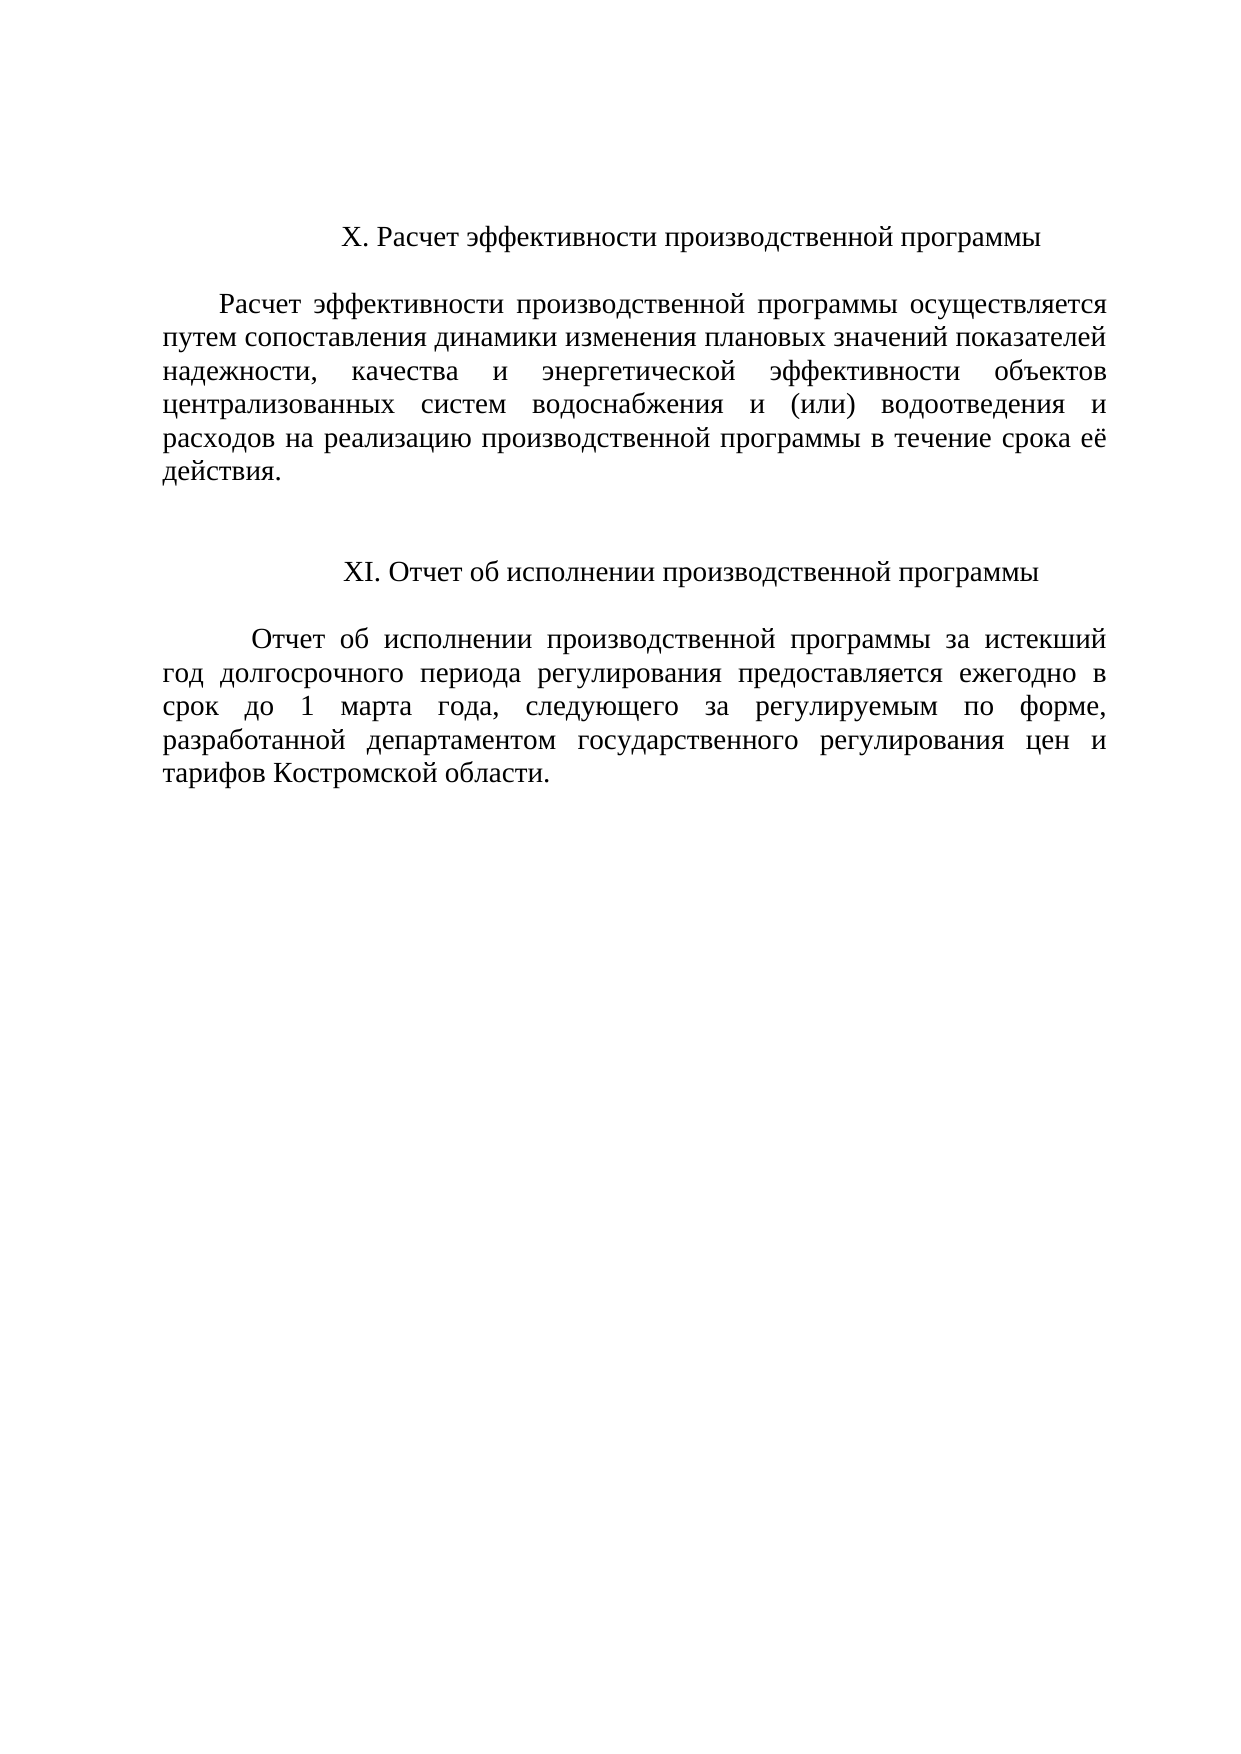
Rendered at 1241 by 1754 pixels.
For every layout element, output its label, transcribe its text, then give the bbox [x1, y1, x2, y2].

text Отчет об исполнении производственной программы за истекший год долгосрочного периода регулирования предоставляется ежегодно в срок до 1 марта года, следующего за регулируемым по форме, разработанной департаментом государственного регулирования цен и тарифов Костромской области. [162, 621, 1107, 789]
text Расчет эффективности производственной программы осуществляется путем сопоставления динамики изменения плановых значений показателей надежности, качества и энергетической эффективности объектов централизованных систем водоснабжения и (или) водоотведения и расходов на реализацию производственной программы в течение срока её действия. [162, 286, 1107, 487]
text Х. Расчет эффективности производственной программы [275, 219, 1107, 252]
text ХI. Отчет об исполнении производственной программы [275, 554, 1107, 588]
